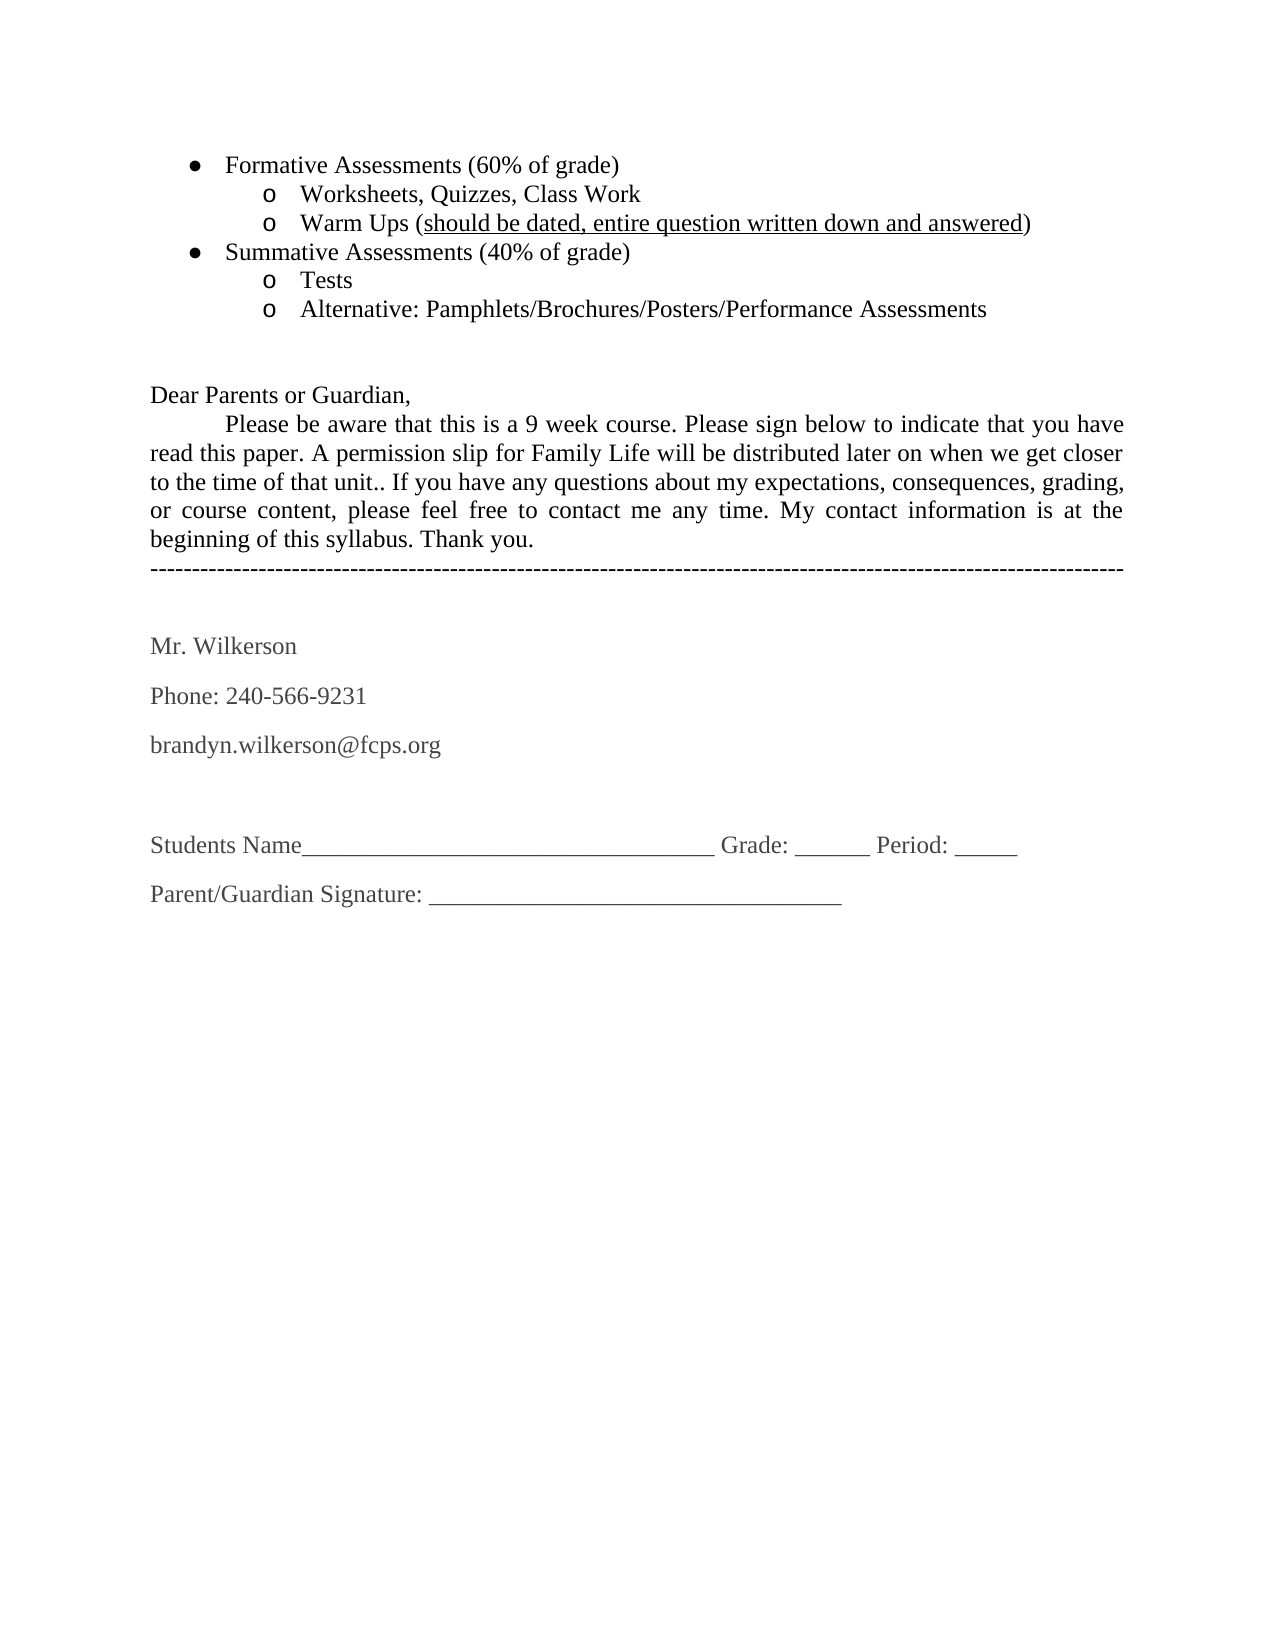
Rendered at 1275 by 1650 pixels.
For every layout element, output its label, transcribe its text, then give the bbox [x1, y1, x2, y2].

text Mr. Wilkerson [150, 631, 1125, 660]
text Dear Parents or Guardian, [150, 381, 1125, 409]
text brandyn.wilkerson@fcps.org [150, 731, 1125, 759]
list Worksheets, Quizzes, Class Work [262, 179, 1125, 208]
list Warm Ups (should be dated, entire question written down and answered) [262, 208, 1125, 237]
text Students Name_________________________________ Grade: ______ Period: _____ [150, 830, 1125, 858]
list Formative Assessments (60% of grade) [187, 150, 1125, 179]
list Tests [262, 265, 1125, 294]
text Parent/Guardian Signature: _________________________________ [150, 879, 1125, 908]
text --------------------------------------------------------------------------------------------------------------------- [150, 553, 1125, 582]
list Alternative: Pamphlets/Brochures/Posters/Performance Assessments [262, 294, 1125, 323]
text Phone: 240-566-9231 [150, 681, 1125, 710]
text Please be aware that this is a 9 week course. Please sign below to indicate that you have read this paper. A permission slip for Family Life will be distributed later on when we get closer to the time of that unit.. If you have any questions about my expectations, consequences, grading, or course content, please feel free to contact me any time. My contact information is at the beginning of this syllabus. Thank you. [150, 409, 1125, 553]
list Summative Assessments (40% of grade) [187, 237, 1125, 265]
